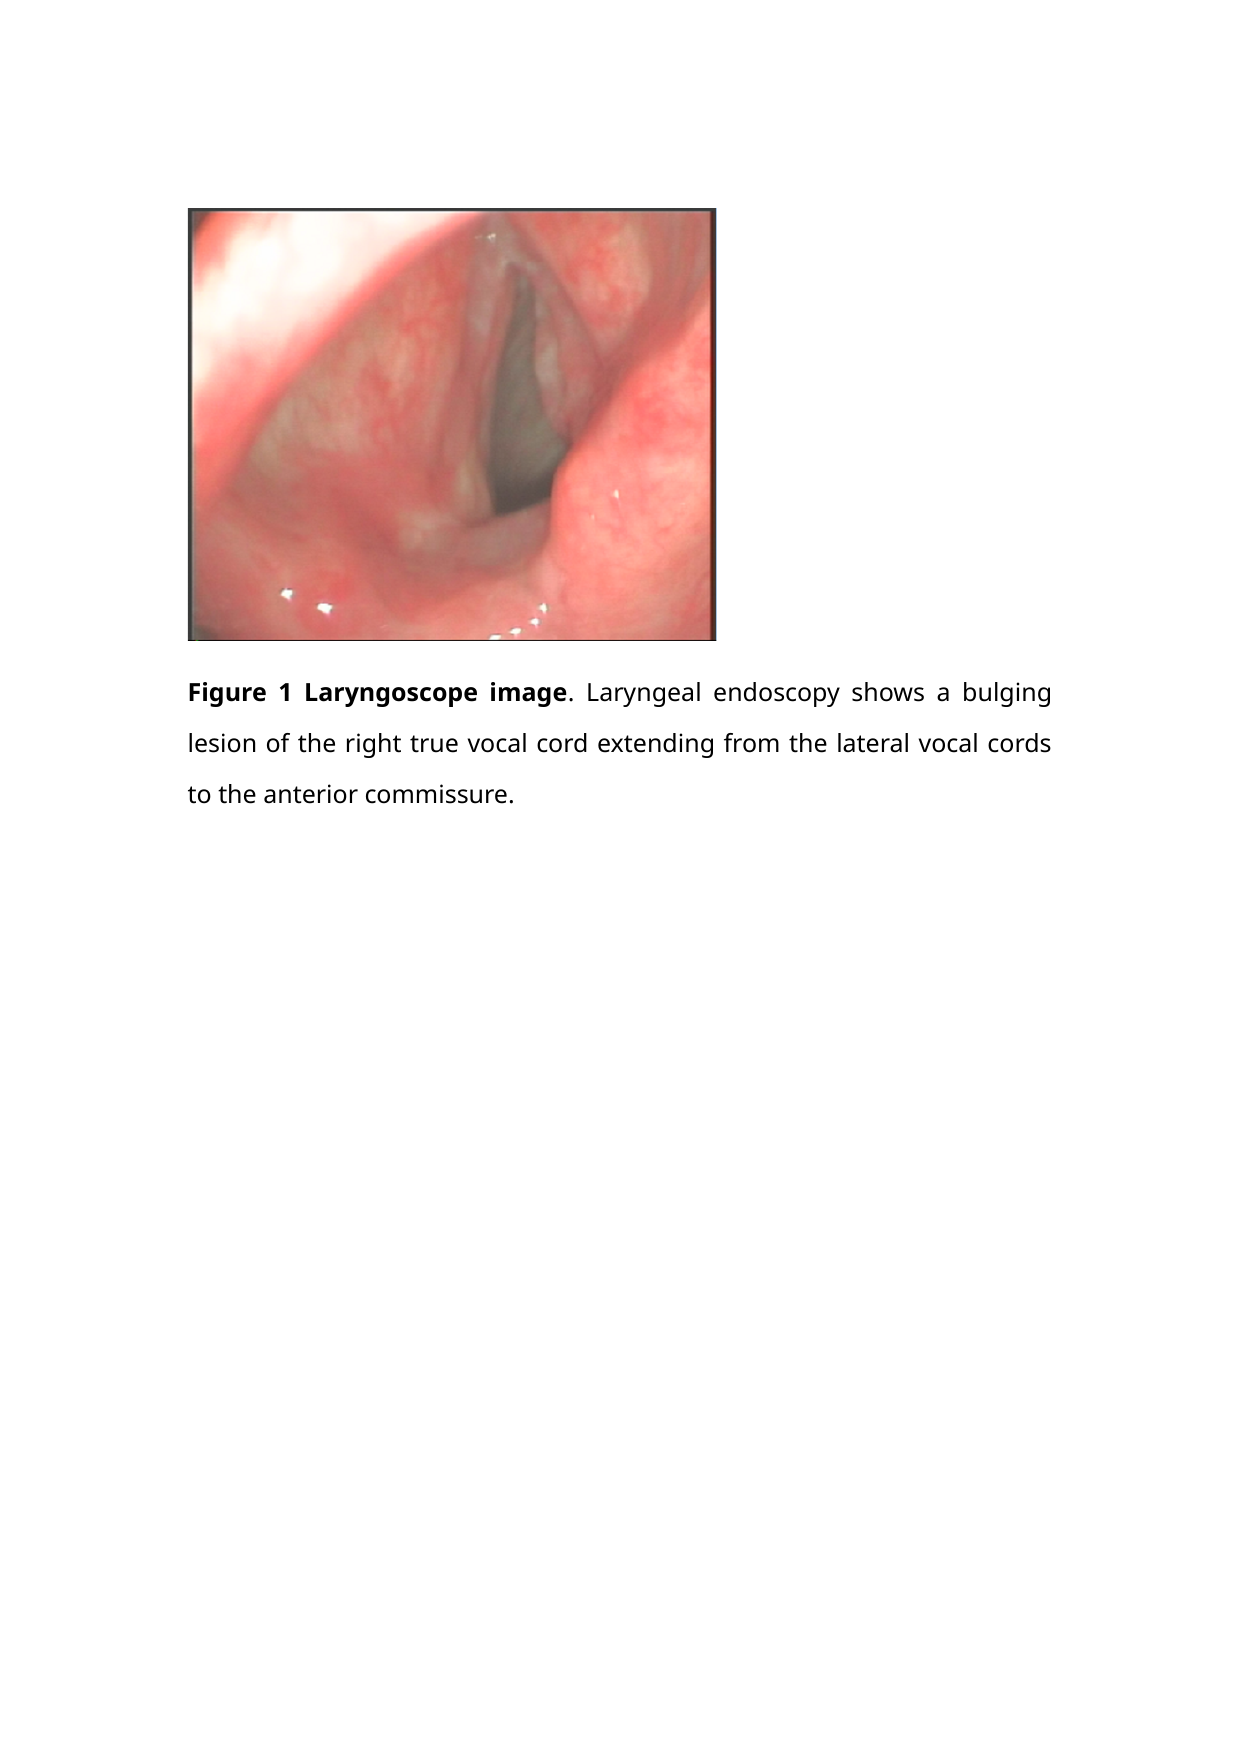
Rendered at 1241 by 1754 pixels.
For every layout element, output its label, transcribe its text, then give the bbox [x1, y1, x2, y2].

picture [187, 208, 717, 641]
